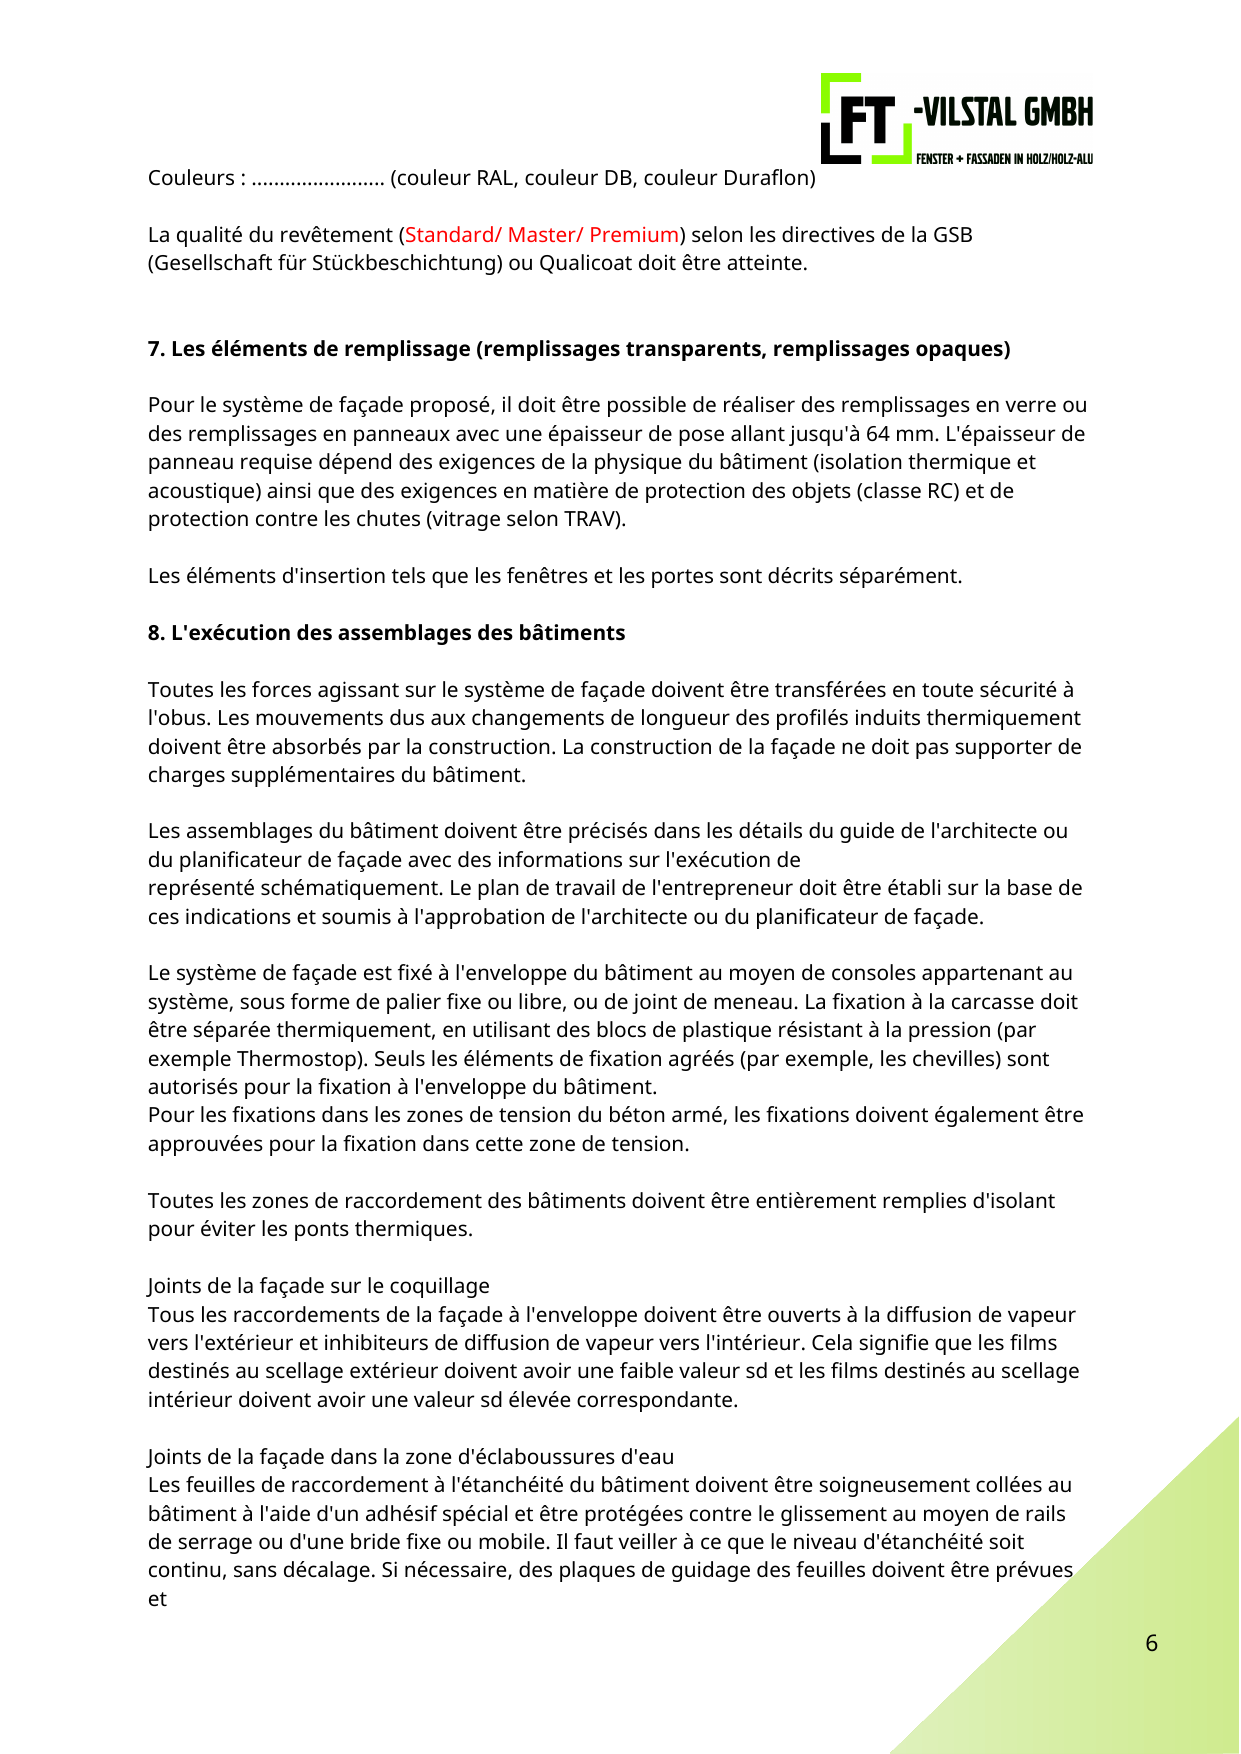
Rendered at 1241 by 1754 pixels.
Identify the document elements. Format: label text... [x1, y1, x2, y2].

text La qualité du revêtement (Standard/ Master/ Premium) selon les directives de la GSB (Gesellschaft für Stückbeschichtung) ou Qualicoat doit être atteinte. [148, 220, 1093, 277]
text Joints de la façade sur le coquillage [148, 1271, 1093, 1300]
text Tous les raccordements de la façade à l'enveloppe doivent être ouverts à la diffusion de vapeur vers l'extérieur et inhibiteurs de diffusion de vapeur vers l'intérieur. Cela signifie que les films destinés au scellage extérieur doivent avoir une faible valeur sd et les films destinés au scellage intérieur doivent avoir une valeur sd élevée correspondante. [148, 1300, 1093, 1413]
text représenté schématiquement. Le plan de travail de l'entrepreneur doit être établi sur la base de ces indications et soumis à l'approbation de l'architecte ou du planificateur de façade. [148, 873, 1093, 930]
text Toutes les forces agissant sur le système de façade doivent être transférées en toute sécurité à l'obus. Les mouvements dus aux changements de longueur des profilés induits thermiquement doivent être absorbés par la construction. La construction de la façade ne doit pas supporter de charges supplémentaires du bâtiment. [148, 675, 1093, 789]
text Pour les fixations dans les zones de tension du béton armé, les fixations doivent également être approuvées pour la fixation dans cette zone de tension. [148, 1101, 1093, 1157]
text Couleurs : ........................ (couleur RAL, couleur DB, couleur Duraflon) [148, 163, 1093, 192]
text Les éléments d'insertion tels que les fenêtres et les portes sont décrits séparément. [148, 561, 1093, 589]
picture [821, 73, 1093, 164]
text Le système de façade est fixé à l'enveloppe du bâtiment au moyen de consoles appartenant au système, sous forme de palier fixe ou libre, ou de joint de meneau. La fixation à la carcasse doit être séparée thermiquement, en utilisant des blocs de plastique résistant à la pression (par exemple Thermostop). Seuls les éléments de fixation agréés (par exemple, les chevilles) sont autorisés pour la fixation à l'enveloppe du bâtiment. [148, 958, 1093, 1101]
text Pour le système de façade proposé, il doit être possible de réaliser des remplissages en verre ou des remplissages en panneaux avec une épaisseur de pose allant jusqu'à 64 mm. L'épaisseur de panneau requise dépend des exigences de la physique du bâtiment (isolation thermique et acoustique) ainsi que des exigences en matière de protection des objets (classe RC) et de protection contre les chutes (vitrage selon TRAV). [148, 391, 1093, 533]
text Les feuilles de raccordement à l'étanchéité du bâtiment doivent être soigneusement collées au bâtiment à l'aide d'un adhésif spécial et être protégées contre le glissement au moyen de rails de serrage ou d'une bride fixe ou mobile. Il faut veiller à ce que le niveau d'étanchéité soit continu, sans décalage. Si nécessaire, des plaques de guidage des feuilles doivent être prévues et [148, 1470, 1093, 1612]
text Toutes les zones de raccordement des bâtiments doivent être entièrement remplies d'isolant pour éviter les ponts thermiques. [148, 1186, 1093, 1243]
text Les assemblages du bâtiment doivent être précisés dans les détails du guide de l'architecte ou du planificateur de façade avec des informations sur l'exécution de [148, 817, 1093, 873]
text Joints de la façade dans la zone d'éclaboussures d'eau [148, 1442, 1093, 1470]
text 8. L'exécution des assemblages des bâtiments [148, 618, 1093, 646]
text 7. Les éléments de remplissage (remplissages transparents, remplissages opaques) [148, 334, 1093, 362]
